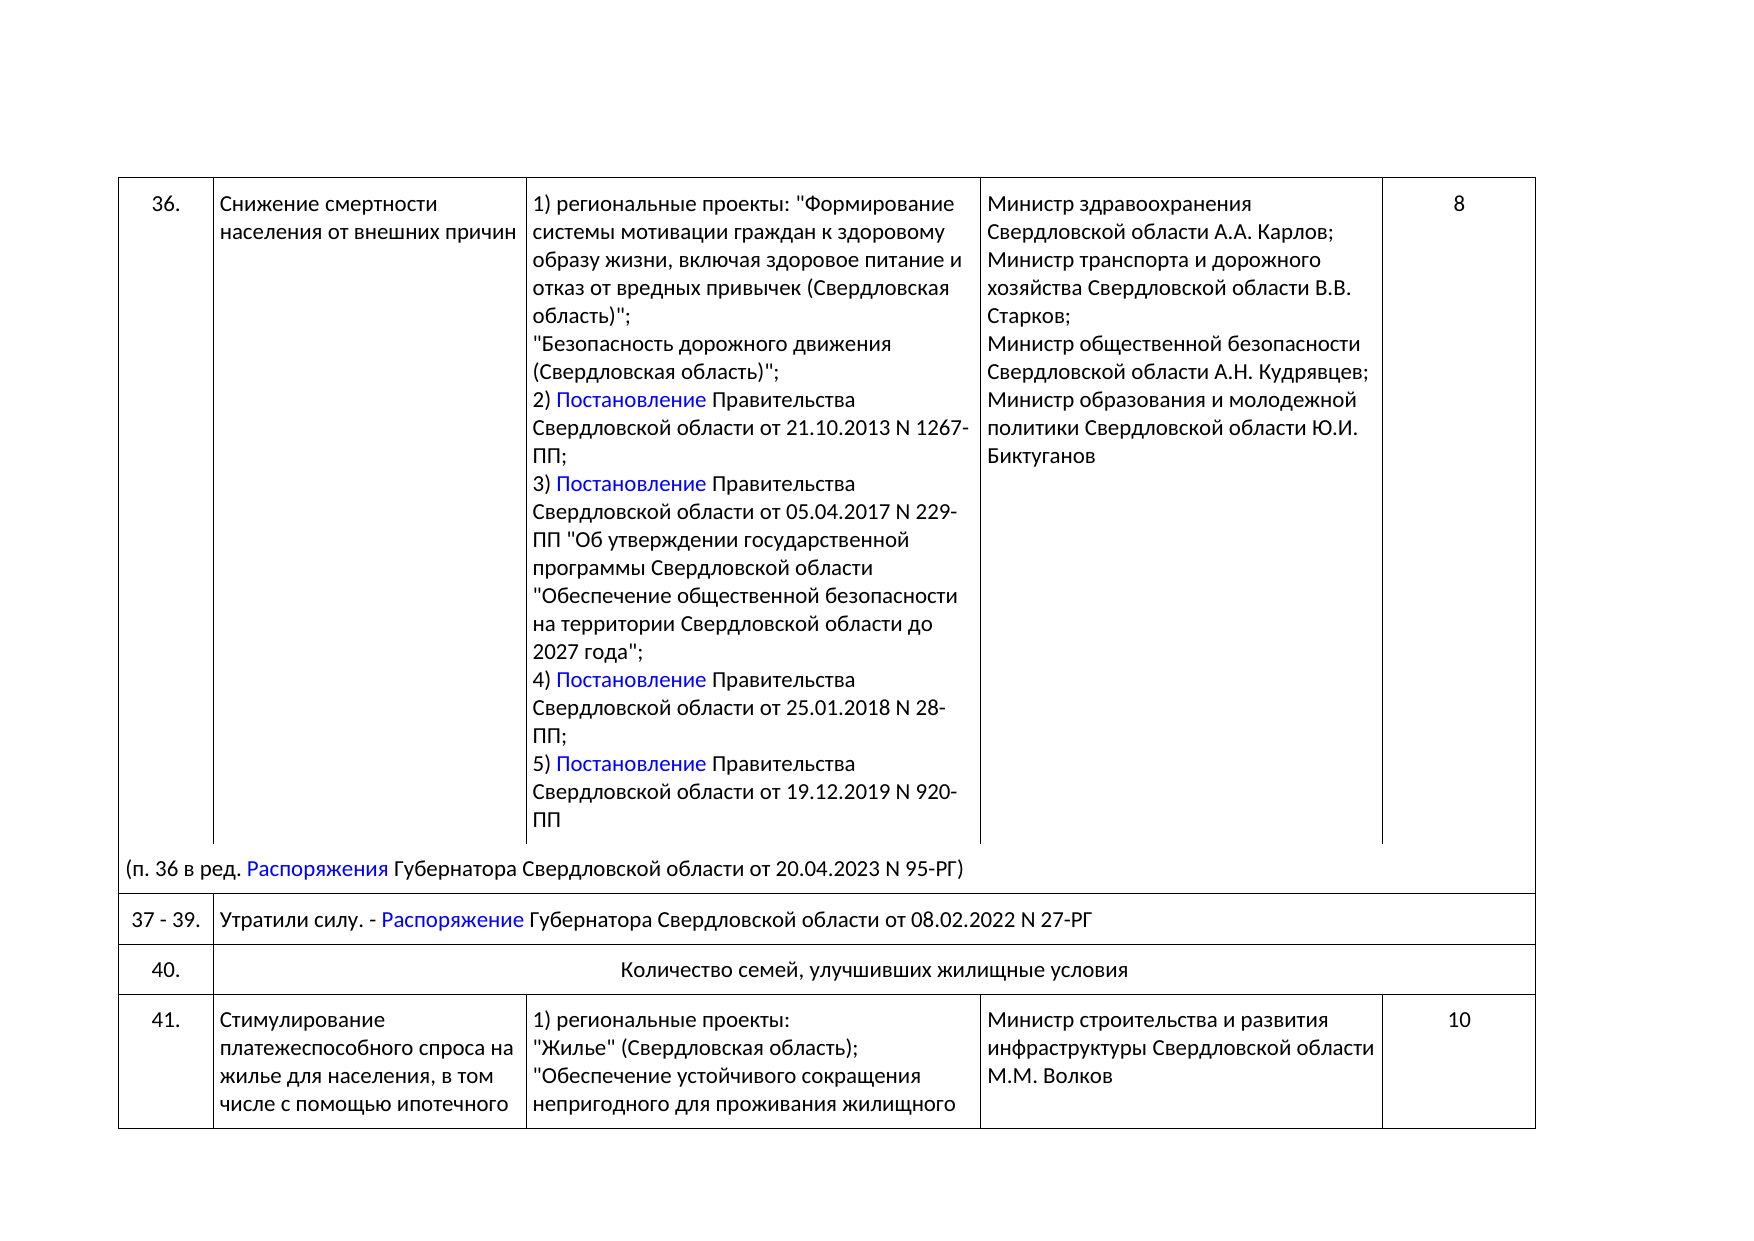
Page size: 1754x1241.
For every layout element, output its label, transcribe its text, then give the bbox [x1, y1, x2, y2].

table_cell 10 [1383, 995, 1535, 1128]
table_cell Министр здравоохранения Свердловской области А.А. Карлов; Министр транспорта и дорожного хозяйства Свердловской области В.В. Старков; Министр общественной безопасности Свердловской области А.Н. Кудрявцев; Министр образования и молодежной политики Свердловской области Ю.И. Биктуганов [981, 178, 1382, 844]
table_cell 36. [119, 178, 213, 844]
table_cell (п. 36 в ред. Распоряжения Губернатора Свердловской области от 20.04.2023 N 95-РГ) [119, 844, 1535, 893]
table_cell 8 [1383, 178, 1535, 844]
table_cell Утратили силу. - Распоряжение Губернатора Свердловской области от 08.02.2022 N 27-РГ [214, 894, 1535, 943]
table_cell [981, 995, 1382, 1128]
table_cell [214, 995, 526, 1128]
table_cell 1) региональные проекты: "Формирование системы мотивации граждан к здоровому образу жизни, включая здоровое питание и отказ от вредных привычек (Свердловская область)"; "Безопасность дорожного движения (Свердловская область)"; 2) Постановление Правительства Свердловской области от 21.10.2013 N 1267-ПП; 3) Постановление Правительства Свердловской области от 05.04.2017 N 229-ПП "Об утверждении государственной программы Свердловской области "Обеспечение общественной безопасности на территории Свердловской области до 2027 года"; 4) Постановление Правительства Свердловской области от 25.01.2018 N 28-ПП; 5) Постановление Правительства Свердловской области от 19.12.2019 N 920-ПП [527, 178, 980, 844]
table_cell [527, 995, 980, 1128]
table_cell 41. [119, 995, 213, 1128]
table_cell Количество семей, улучшивших жилищные условия [214, 945, 1535, 994]
table_cell 40. [119, 945, 213, 994]
table_cell Снижение смертности населения от внешних причин [214, 178, 526, 844]
table_cell 37 - 39. [119, 894, 213, 943]
